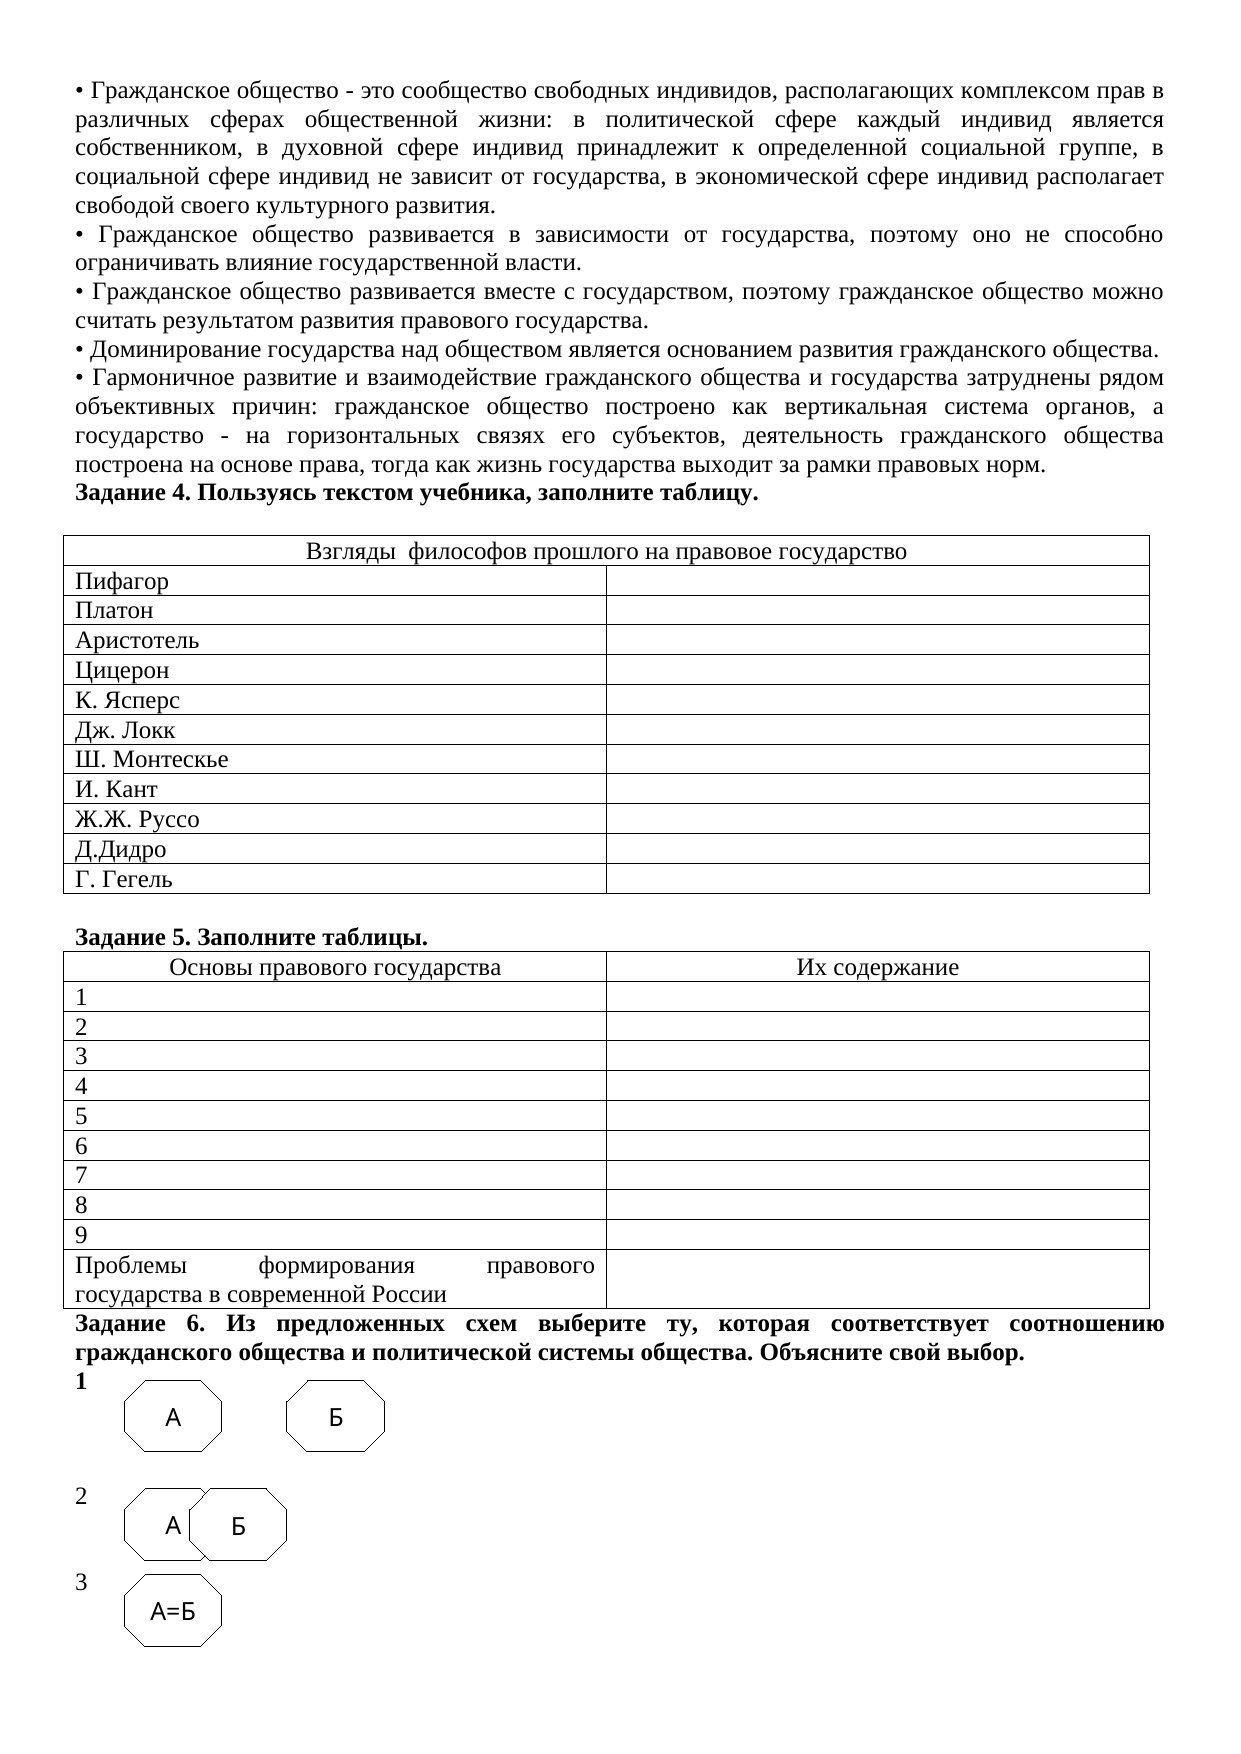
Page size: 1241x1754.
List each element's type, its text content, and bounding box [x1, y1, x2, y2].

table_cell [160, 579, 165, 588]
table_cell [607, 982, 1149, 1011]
text • Доминирование государства над обществом является основанием развития гражданского общества. [75, 334, 1165, 362]
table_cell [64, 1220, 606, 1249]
text Задание 6. Из предложенных схем выберите ту, которая соответствует соотношению гражданского общества и политической системы общества. Объясните свой выбор. [75, 1308, 1165, 1366]
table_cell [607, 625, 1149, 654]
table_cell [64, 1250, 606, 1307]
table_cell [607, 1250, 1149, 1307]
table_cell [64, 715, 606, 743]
text 3 [75, 1567, 1165, 1596]
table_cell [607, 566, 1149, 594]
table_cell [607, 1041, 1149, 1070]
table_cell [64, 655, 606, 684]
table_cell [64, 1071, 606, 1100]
text 2 [75, 1481, 1165, 1510]
text • Гражданское общество развивается вместе с государством, поэтому гражданское общество можно считать результатом развития правового государства. [75, 276, 1165, 334]
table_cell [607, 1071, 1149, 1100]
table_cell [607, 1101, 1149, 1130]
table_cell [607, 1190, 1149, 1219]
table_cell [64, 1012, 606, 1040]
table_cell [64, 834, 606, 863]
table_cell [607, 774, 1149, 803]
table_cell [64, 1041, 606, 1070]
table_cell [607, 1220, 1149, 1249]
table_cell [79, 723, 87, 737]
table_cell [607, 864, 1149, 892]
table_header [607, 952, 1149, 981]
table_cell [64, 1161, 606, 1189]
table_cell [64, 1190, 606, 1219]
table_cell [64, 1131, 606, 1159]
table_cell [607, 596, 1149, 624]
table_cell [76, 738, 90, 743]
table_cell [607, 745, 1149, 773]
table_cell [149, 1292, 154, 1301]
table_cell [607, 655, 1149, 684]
text Задание 4. Пользуясь текстом учебника, заполните таблицу. [75, 477, 1165, 506]
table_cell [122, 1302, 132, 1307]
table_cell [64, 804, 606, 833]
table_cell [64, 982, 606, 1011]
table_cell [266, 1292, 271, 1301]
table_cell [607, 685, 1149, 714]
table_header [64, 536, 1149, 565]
text Задание 5. Заполните таблицы. [75, 922, 1165, 951]
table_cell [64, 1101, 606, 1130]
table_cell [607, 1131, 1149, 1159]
text • Гражданское общество развивается в зависимости от государства, поэтому оно не способно ограничивать влияние государственной власти. [75, 219, 1165, 276]
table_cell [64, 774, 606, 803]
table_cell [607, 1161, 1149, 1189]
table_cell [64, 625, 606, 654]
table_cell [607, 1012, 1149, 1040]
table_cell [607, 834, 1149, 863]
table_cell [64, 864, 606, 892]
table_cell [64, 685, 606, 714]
text • Гармоничное развитие и взаимодействие гражданского общества и государства затруднены рядом объективных причин: гражданское общество построено как вертикальная система органов, а государство - на горизонтальных связях его субъектов, деятельность гражданского общества построена на основе права, тогда как жизнь государства выходит за рамки правовых норм. [75, 362, 1165, 477]
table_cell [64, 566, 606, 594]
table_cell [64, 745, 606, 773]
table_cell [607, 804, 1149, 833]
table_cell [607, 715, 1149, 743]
text • Гражданское общество - это сообщество свободных индивидов, располагающих комплексом прав в различных сферах общественной жизни: в политической сфере каждый индивид является собственником, в духовной сфере индивид принадлежит к определенной социальной группе, в социальной сфере индивид не зависит от государства, в экономической сфере индивид располагает свободой своего культурного развития. [75, 75, 1165, 219]
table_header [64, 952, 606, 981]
text 1 [75, 1366, 1165, 1395]
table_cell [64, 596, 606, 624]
